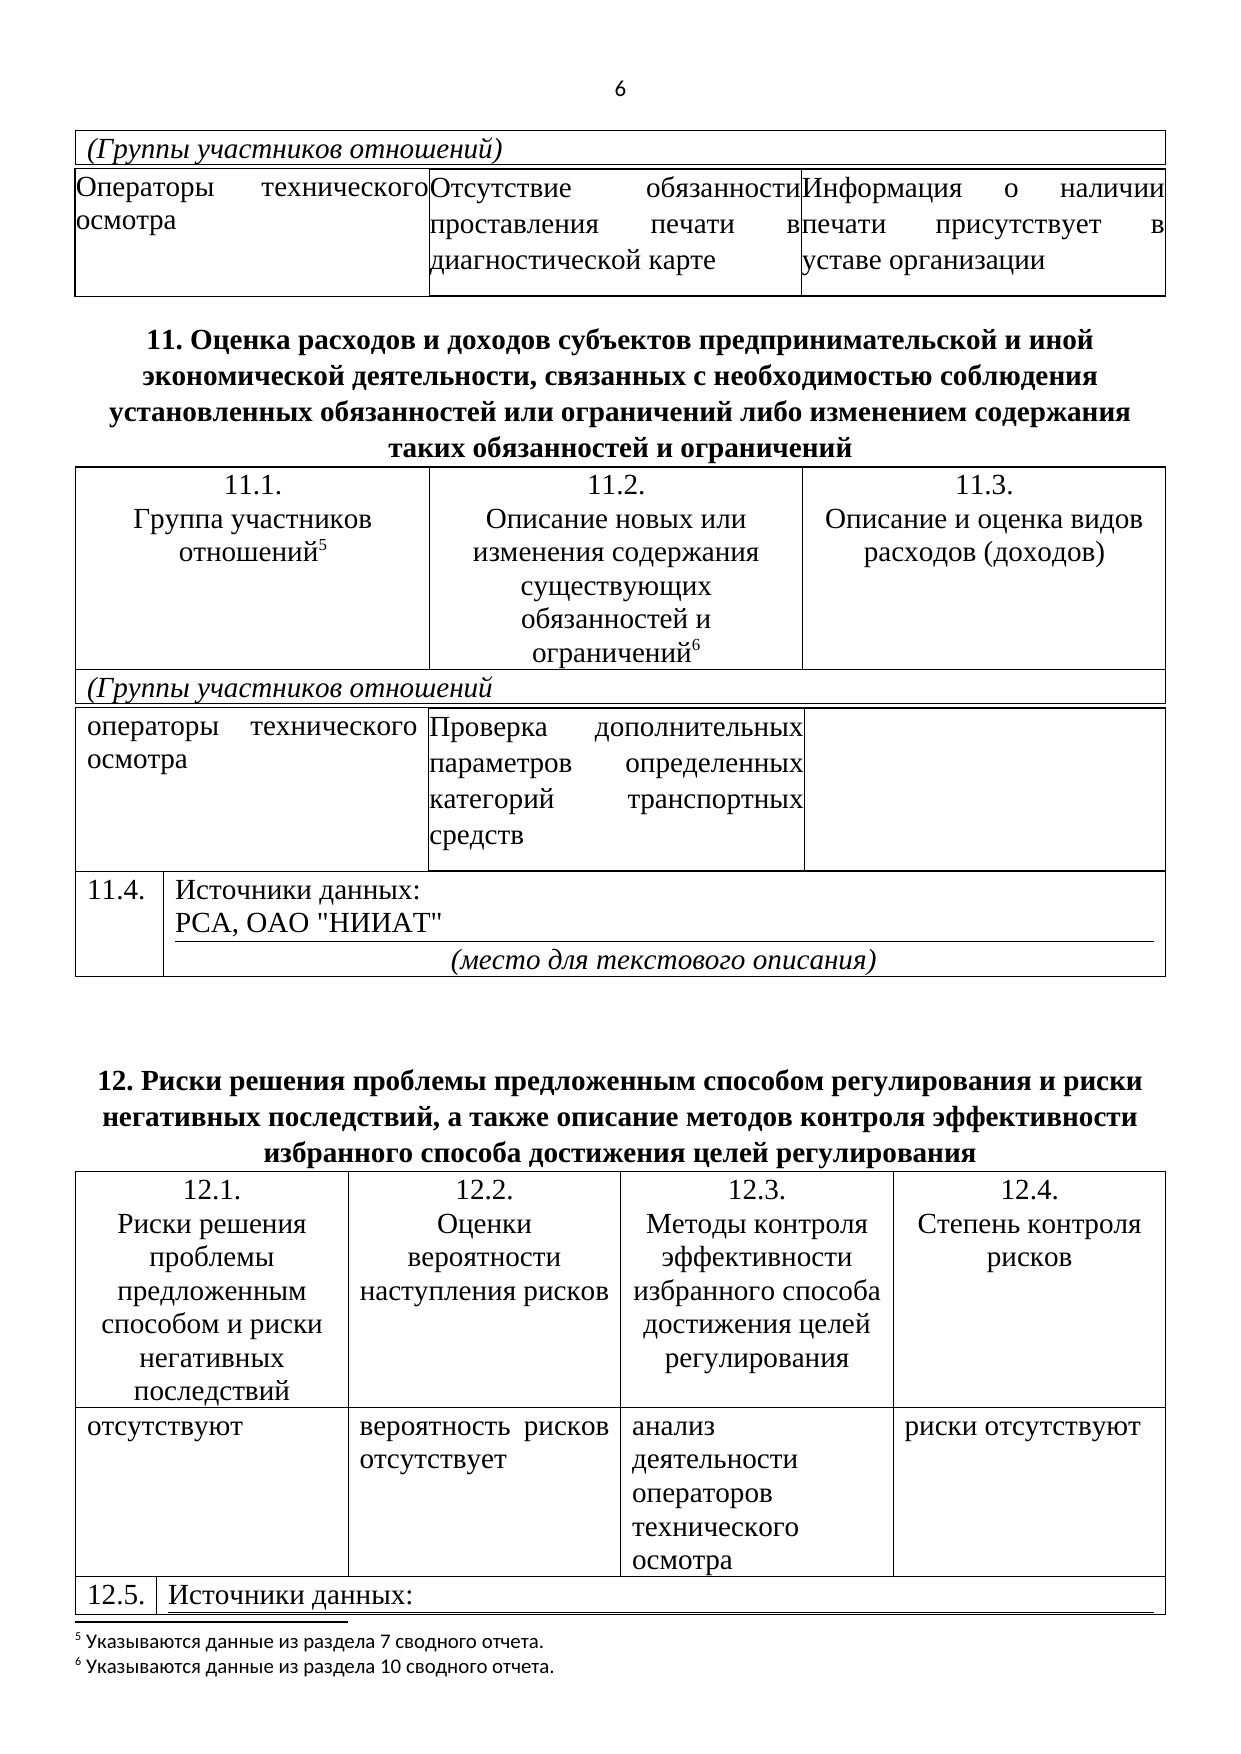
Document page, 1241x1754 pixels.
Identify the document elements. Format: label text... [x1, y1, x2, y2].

table_header 12.3. Методы контроля эффективности избранного способа достижения целей регулирования [621, 1172, 893, 1407]
table_cell анализ деятельности операторов технического осмотра [621, 1408, 893, 1576]
table_header 11.1. Группа участников отношений [76, 468, 429, 669]
table_cell (Группы участников отношений) [76, 131, 1165, 164]
table_header [802, 170, 1165, 295]
table_header Операторы технического осмотра [76, 169, 429, 296]
text 11. Оценка расходов и доходов субъектов предпринимательской и иной экономической деятельности, связанных с необходимостью соблюдения установленных обязанностей или ограничений либо изменением содержания таких обязанностей и ограничений [75, 322, 1165, 464]
table_header [429, 709, 804, 870]
table_cell 12.5. [76, 1577, 156, 1613]
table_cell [157, 1577, 1165, 1613]
table_cell риски отсутствуют [894, 1408, 1165, 1576]
table_cell Источники данных: РСА, ОАО "НИИАТ" (место для текстового описания) [164, 872, 1165, 976]
table_cell вероятность рисков отсутствует [349, 1408, 620, 1576]
table_header 11.3. Описание и оценка видов расходов (доходов) [803, 468, 1165, 669]
table_header 12.1. Риски решения проблемы предложенным способом и риски негативных последствий [76, 1172, 348, 1407]
table_cell 11.4. [76, 872, 163, 976]
table_header 12.4. Степень контроля рисков [894, 1172, 1165, 1407]
text 12. Риски решения проблемы предложенным способом регулирования и риски негативных последствий, а также описание методов контроля эффективности избранного способа достижения целей регулирования [75, 1063, 1165, 1168]
table_header [805, 709, 1165, 870]
table_header 12.2. Оценки вероятности наступления рисков [349, 1172, 620, 1407]
table_header [430, 170, 801, 295]
table_header 11.2. Описание новых или изменения содержания существующих обязанностей и ограничений [430, 468, 802, 669]
table_cell отсутствуют [76, 1408, 348, 1576]
table_cell (Группы участников отношений [76, 670, 1165, 703]
table_header операторы технического осмотра [76, 708, 428, 871]
